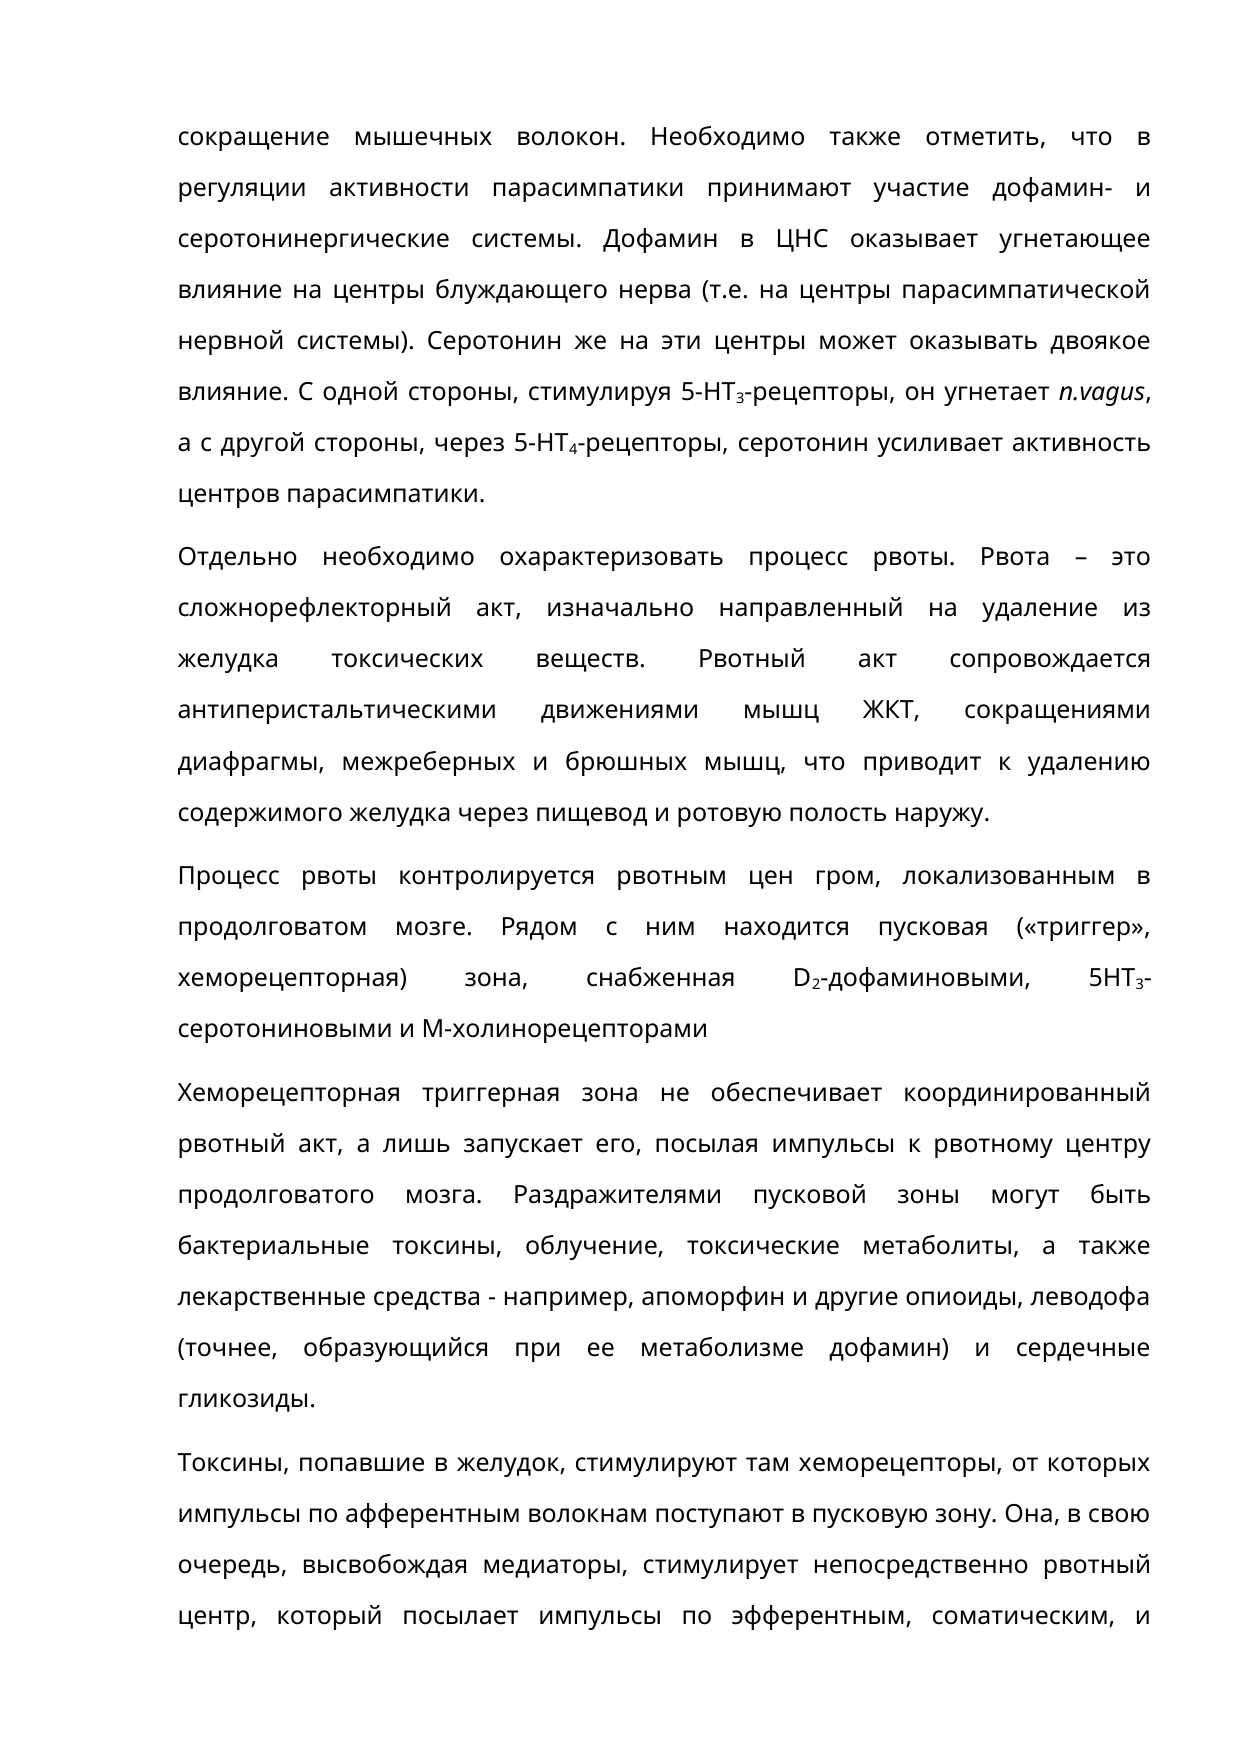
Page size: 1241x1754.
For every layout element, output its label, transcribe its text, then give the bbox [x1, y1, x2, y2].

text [177, 1444, 1152, 1631]
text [177, 118, 1152, 509]
text Хеморецепторная триггерная зона не обеспечивает координированный рвотный акт, а лишь запускает его, посылая импульсы к рвотному центру продолговатого мозга. Раздражителями пусковой зоны могут быть бактериальные токсины, облучение, токсические метаболиты, а также лекарственные средства - например, апоморфин и другие опиоиды, леводофа (точнее, образующийся при ее метаболизме дофамин) и сердечные гликозиды. [177, 1074, 1152, 1415]
text Отдельно необходимо охарактеризовать процесс рвоты. Рвота – это сложнорефлекторный акт, изначально направленный на удаление из желудка токсических веществ. Рвотный акт сопровождается антиперистальтическими движениями мышц ЖКТ, сокращениями диафрагмы, межреберных и брюшных мышц, что приводит к удалению содержимого желудка через пищевод и ротовую полость наружу. [177, 539, 1152, 828]
text Процесс рвоты контролируется рвотным цен гром, локализованным в продолговатом мозге. Рядом с ним находится пусковая («триггер», хеморецепторная) зона, снабженная D2-дофаминовыми, 5НТ3-серотониновыми и М-холинорецепторами [177, 858, 1152, 1045]
